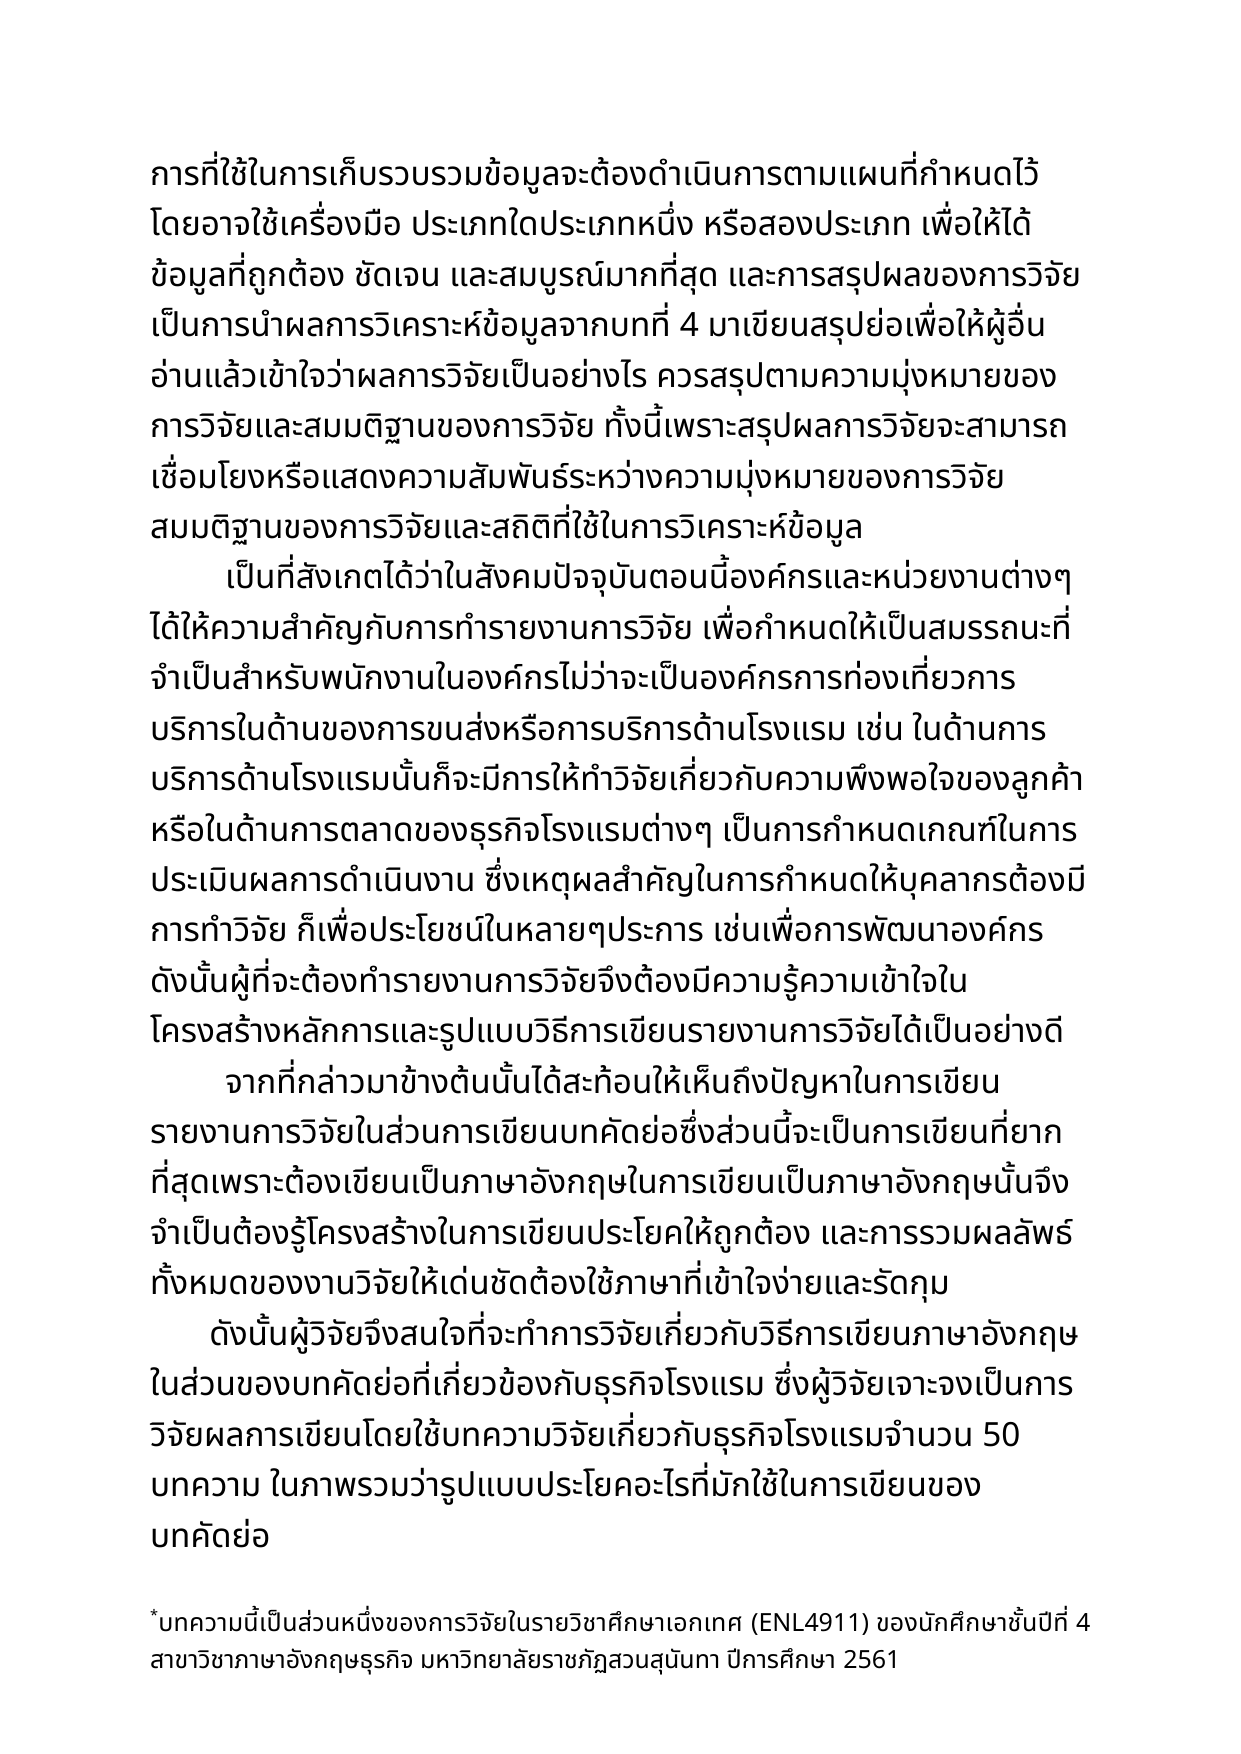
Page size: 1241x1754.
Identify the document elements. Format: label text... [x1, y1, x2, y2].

text จากที่กล่าวมาข้างต้นนั้นได้สะท้อนให้เห็นถึงปัญหาในการเขียนรายงานการวิจัยในส่วนการเขียนบทคัดย่อซึ่งส่วนนี้จะเป็นการเขียนที่ยากที่สุดเพราะต้องเขียนเป็นภาษาอังกฤษในการเขียนเป็นภาษาอังกฤษนั้นจึงจำเป็นต้องรู้โครงสร้างในการเขียนประโยคให้ถูกต้อง และการรวมผลลัพธ์ทั้งหมดของงานวิจัยให้เด่นชัดต้องใช้ภาษาที่เข้าใจง่ายและรัดกุม [150, 1058, 1090, 1310]
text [150, 150, 1090, 553]
text ดังนั้นผู้วิจัยจึงสนใจที่จะทำการวิจัยเกี่ยวกับวิธีการเขียนภาษาอังกฤษในส่วนของบทคัดย่อที่เกี่ยวข้องกับธุรกิจโรงแรม ซึ่งผู้วิจัยเจาะจงเป็นการวิจัยผลการเขียนโดยใช้บทความวิจัยเกี่ยวกับธุรกิจโรงแรมจำนวน 50 บทความ ในภาพรวมว่ารูปแบบประโยคอะไรที่มักใช้ในการเขียนของบทคัดย่อ [150, 1310, 1090, 1562]
text เป็นที่สังเกตได้ว่าในสังคมปัจจุบันตอนนี้องค์กรและหน่วยงานต่างๆได้ให้ความสำคัญกับการทำรายงานการวิจัย เพื่อกำหนดให้เป็นสมรรถนะที่จำเป็นสำหรับพนักงานในองค์กรไม่ว่าจะเป็นองค์กรการท่องเที่ยวการบริการในด้านของการขนส่งหรือการบริการด้านโรงแรม เช่น ในด้านการบริการด้านโรงแรมนั้นก็จะมีการให้ทำวิจัยเกี่ยวกับความพึงพอใจของลูกค้าหรือในด้านการตลาดของธุรกิจโรงแรมต่างๆ เป็นการกำหนดเกณฑ์ในการประเมินผลการดำเนินงาน ซึ่งเหตุผลสำคัญในการกำหนดให้บุคลากรต้องมีการทำวิจัย ก็เพื่อประโยชน์ในหลายๆประการ เช่นเพื่อการพัฒนาองค์กร ดังนั้นผู้ที่จะต้องทำรายงานการวิจัยจึงต้องมีความรู้ความเข้าใจในโครงสร้างหลักการและรูปแบบวิธีการเขียนรายงานการวิจัยได้เป็นอย่างดี [150, 553, 1090, 1058]
